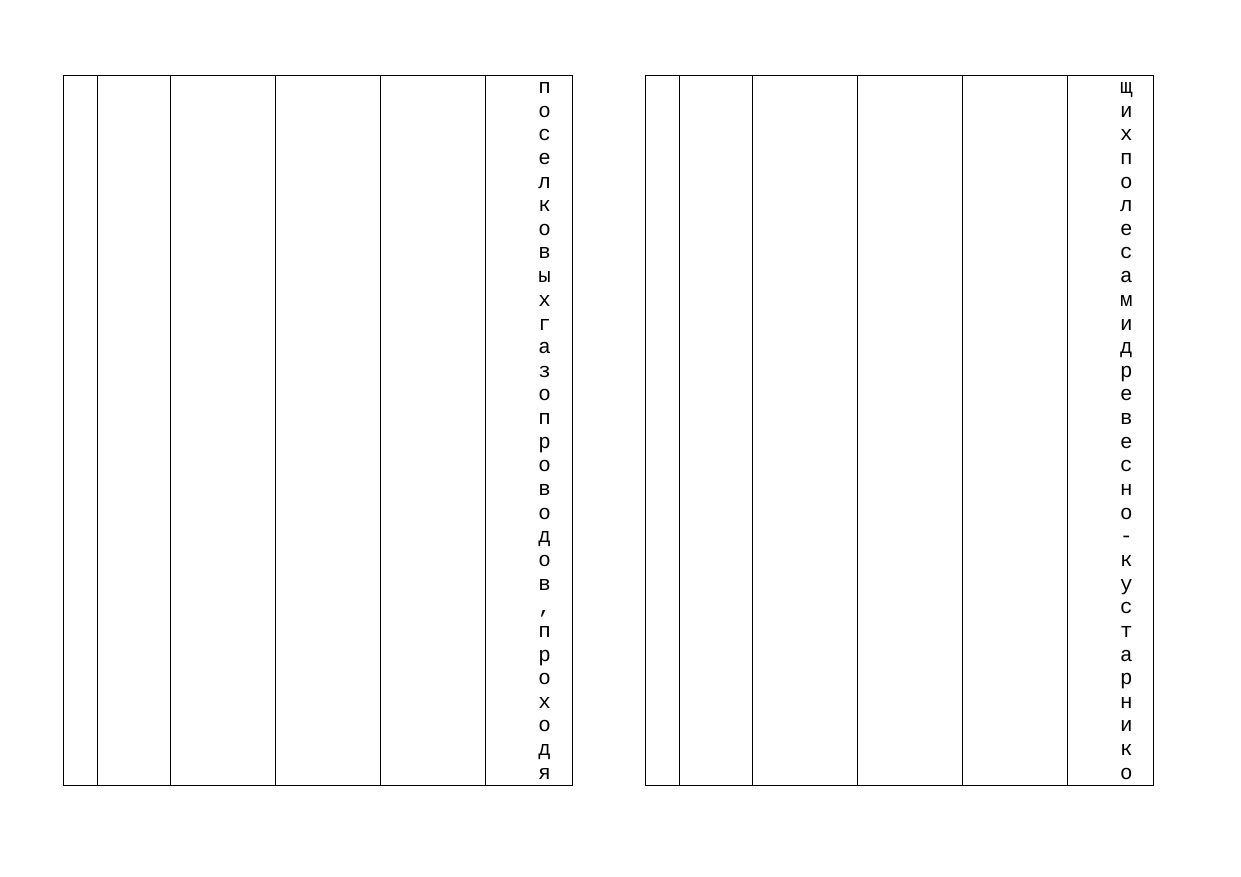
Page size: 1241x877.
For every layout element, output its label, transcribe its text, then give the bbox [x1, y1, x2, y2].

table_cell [753, 76, 857, 785]
table_cell 3 [646, 76, 679, 785]
table_cell 3 [64, 76, 97, 785]
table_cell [171, 76, 275, 785]
